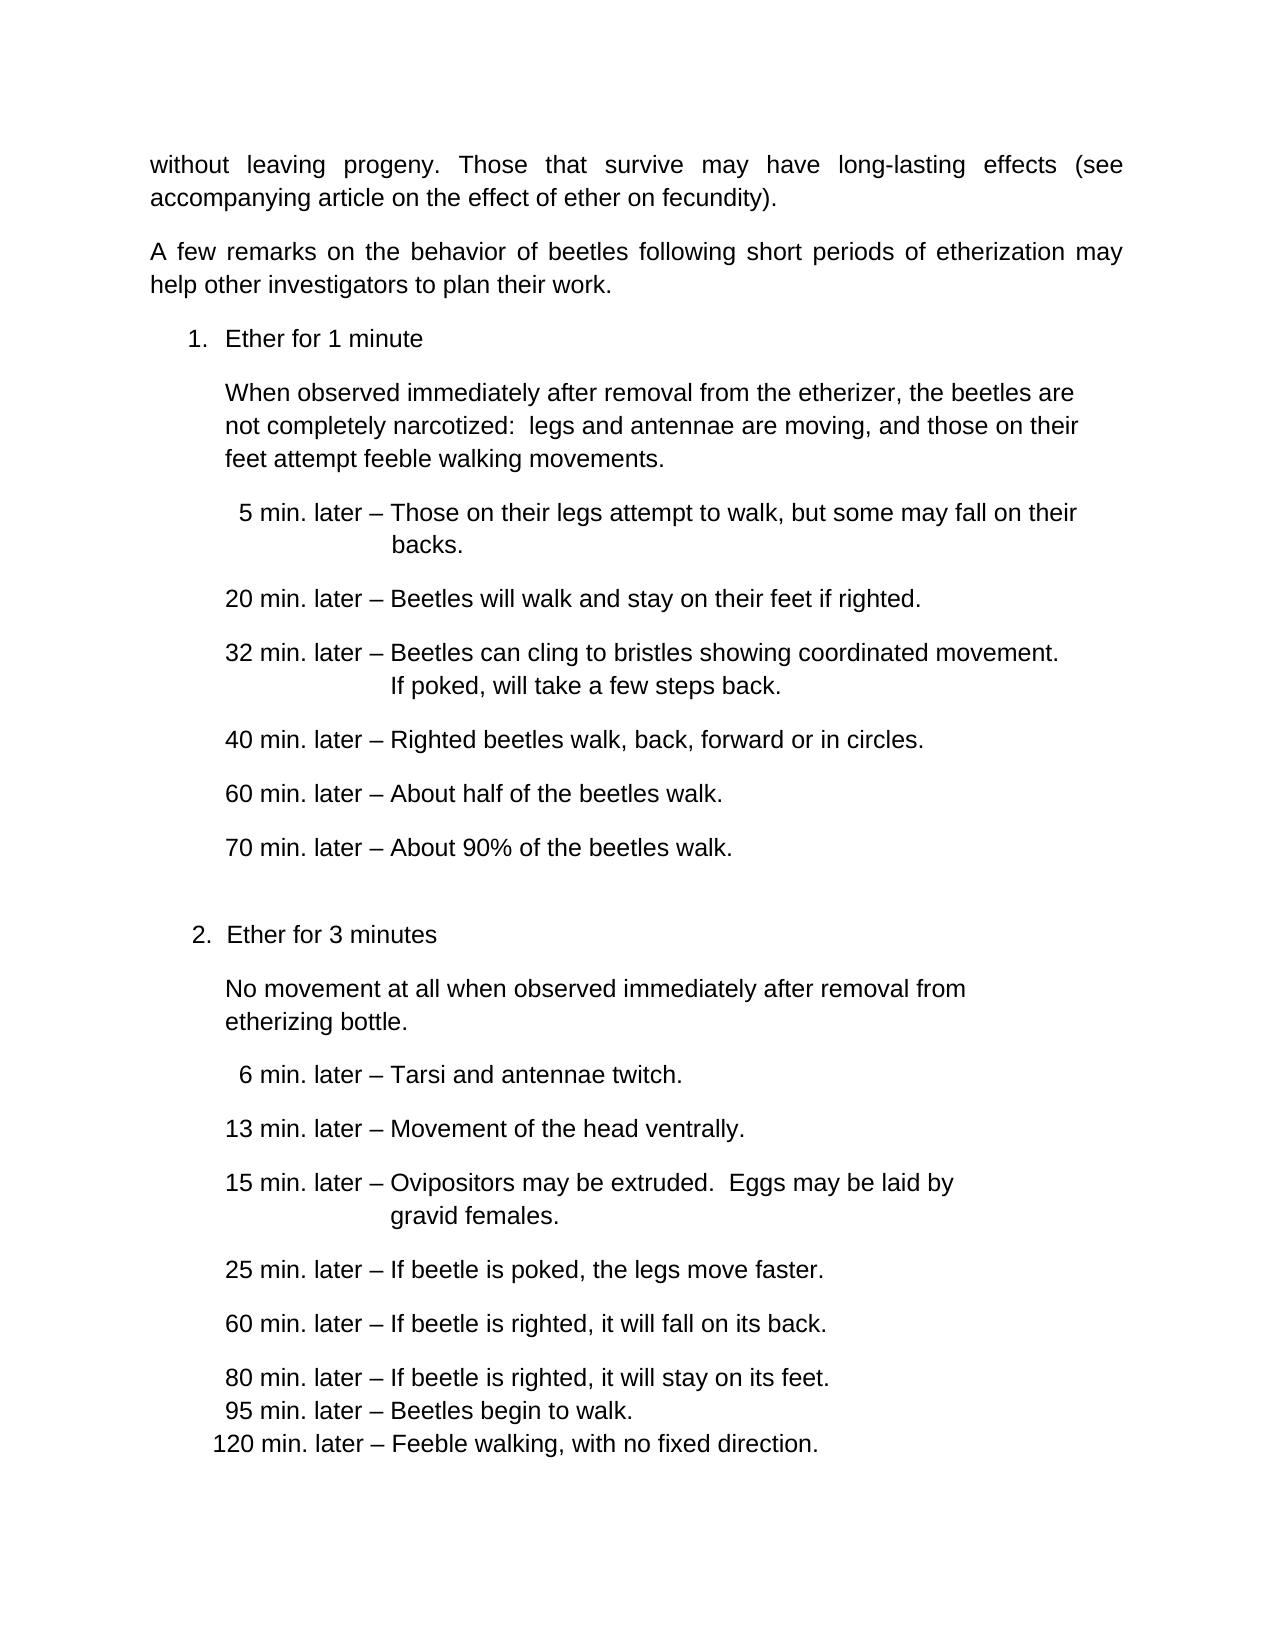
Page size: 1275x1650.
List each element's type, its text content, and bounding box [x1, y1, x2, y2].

text A few remarks on the behavior of beetles following short periods of etherization may help other investigators to plan their work. [150, 237, 1125, 299]
text 13 min. later – Movement of the head ventrally. [150, 1114, 1125, 1143]
text 15 min. later – Ovipositors may be extruded. Eggs may be laid by gravid females. [150, 1168, 1125, 1230]
text When observed immediately after removal from the etherizer, the beetles are not completely narcotized: legs and antennae are moving, and those on their feet attempt feeble walking movements. [150, 378, 1125, 472]
text 32 min. later – Beetles can cling to bristles showing coordinated movement. If poked, will take a few steps back. [150, 638, 1125, 700]
list Ether for 1 minute [187, 324, 1125, 352]
text 6 min. later – Tarsi and antennae twitch. [150, 1060, 1125, 1089]
text 60 min. later – If beetle is righted, it will fall on its back. [150, 1309, 1125, 1338]
text 60 min. later – About half of the beetles walk. [150, 779, 1125, 808]
text No movement at all when observed immediately after removal from etherizing bottle. [150, 973, 1125, 1035]
text 70 min. later – About 90% of the beetles walk. [150, 833, 1125, 862]
text 25 min. later – If beetle is poked, the legs move faster. [150, 1255, 1125, 1284]
text 5 min. later – Those on their legs attempt to walk, but some may fall on their backs. [150, 497, 1125, 559]
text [150, 150, 1125, 212]
text 40 min. later – Righted beetles walk, back, forward or in circles. [150, 725, 1125, 754]
text 2. Ether for 3 minutes [150, 887, 1125, 948]
text 20 min. later – Beetles will walk and stay on their feet if righted. [150, 584, 1125, 613]
text 80 min. later – If beetle is righted, it will stay on its feet. 95 min. later – Beetles begin to walk. 120 min. later – Feeble walking, with no fixed direction. [150, 1363, 1125, 1490]
